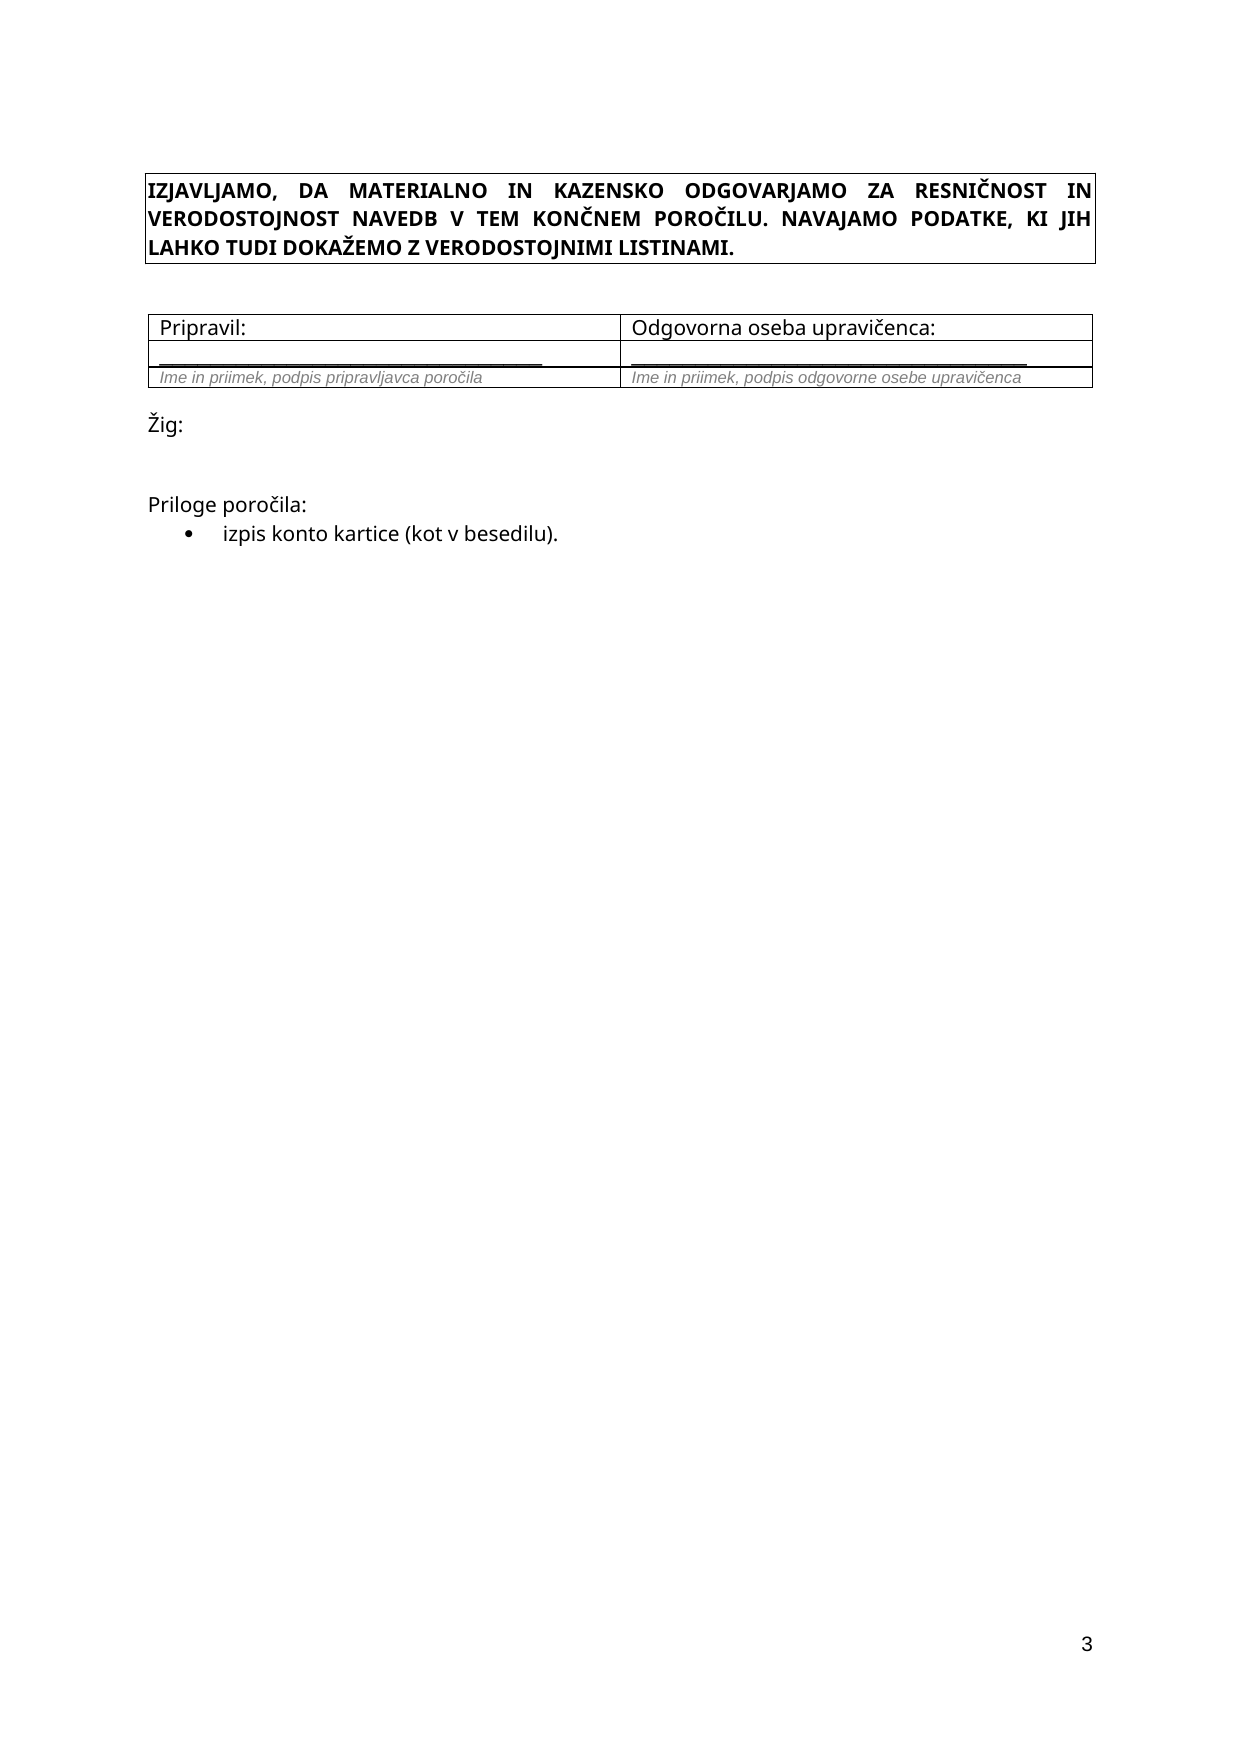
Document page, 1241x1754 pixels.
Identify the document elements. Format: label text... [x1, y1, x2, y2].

table_header Pripravil: [149, 315, 620, 340]
text Priloge poročila: [148, 490, 1093, 519]
table_header Odgovorna oseba upravičenca: [621, 315, 1092, 340]
text Žig: [148, 413, 1093, 438]
table_cell Ime in priimek, podpis pripravljavca poročila [149, 368, 620, 387]
text IZJAVLJAMO, DA MATERIALNO IN KAZENSKO ODGOVARJAMO ZA RESNIČNOST IN VERODOSTOJNOST NAVEDB V TEM KONČNEM POROČILU. NAVAJAMO PODATKE, KI JIH LAHKO TUDI DOKAŽEMO Z VERODOSTOJNIMI LISTINAMI. [146, 174, 1095, 263]
table_cell ______________________________ [149, 341, 620, 366]
table_cell Ime in priimek, podpis odgovorne osebe upravičenca [621, 368, 1092, 387]
table_cell _______________________________ [621, 341, 1092, 366]
list izpis konto kartice (kot v besedilu). [185, 519, 1093, 547]
